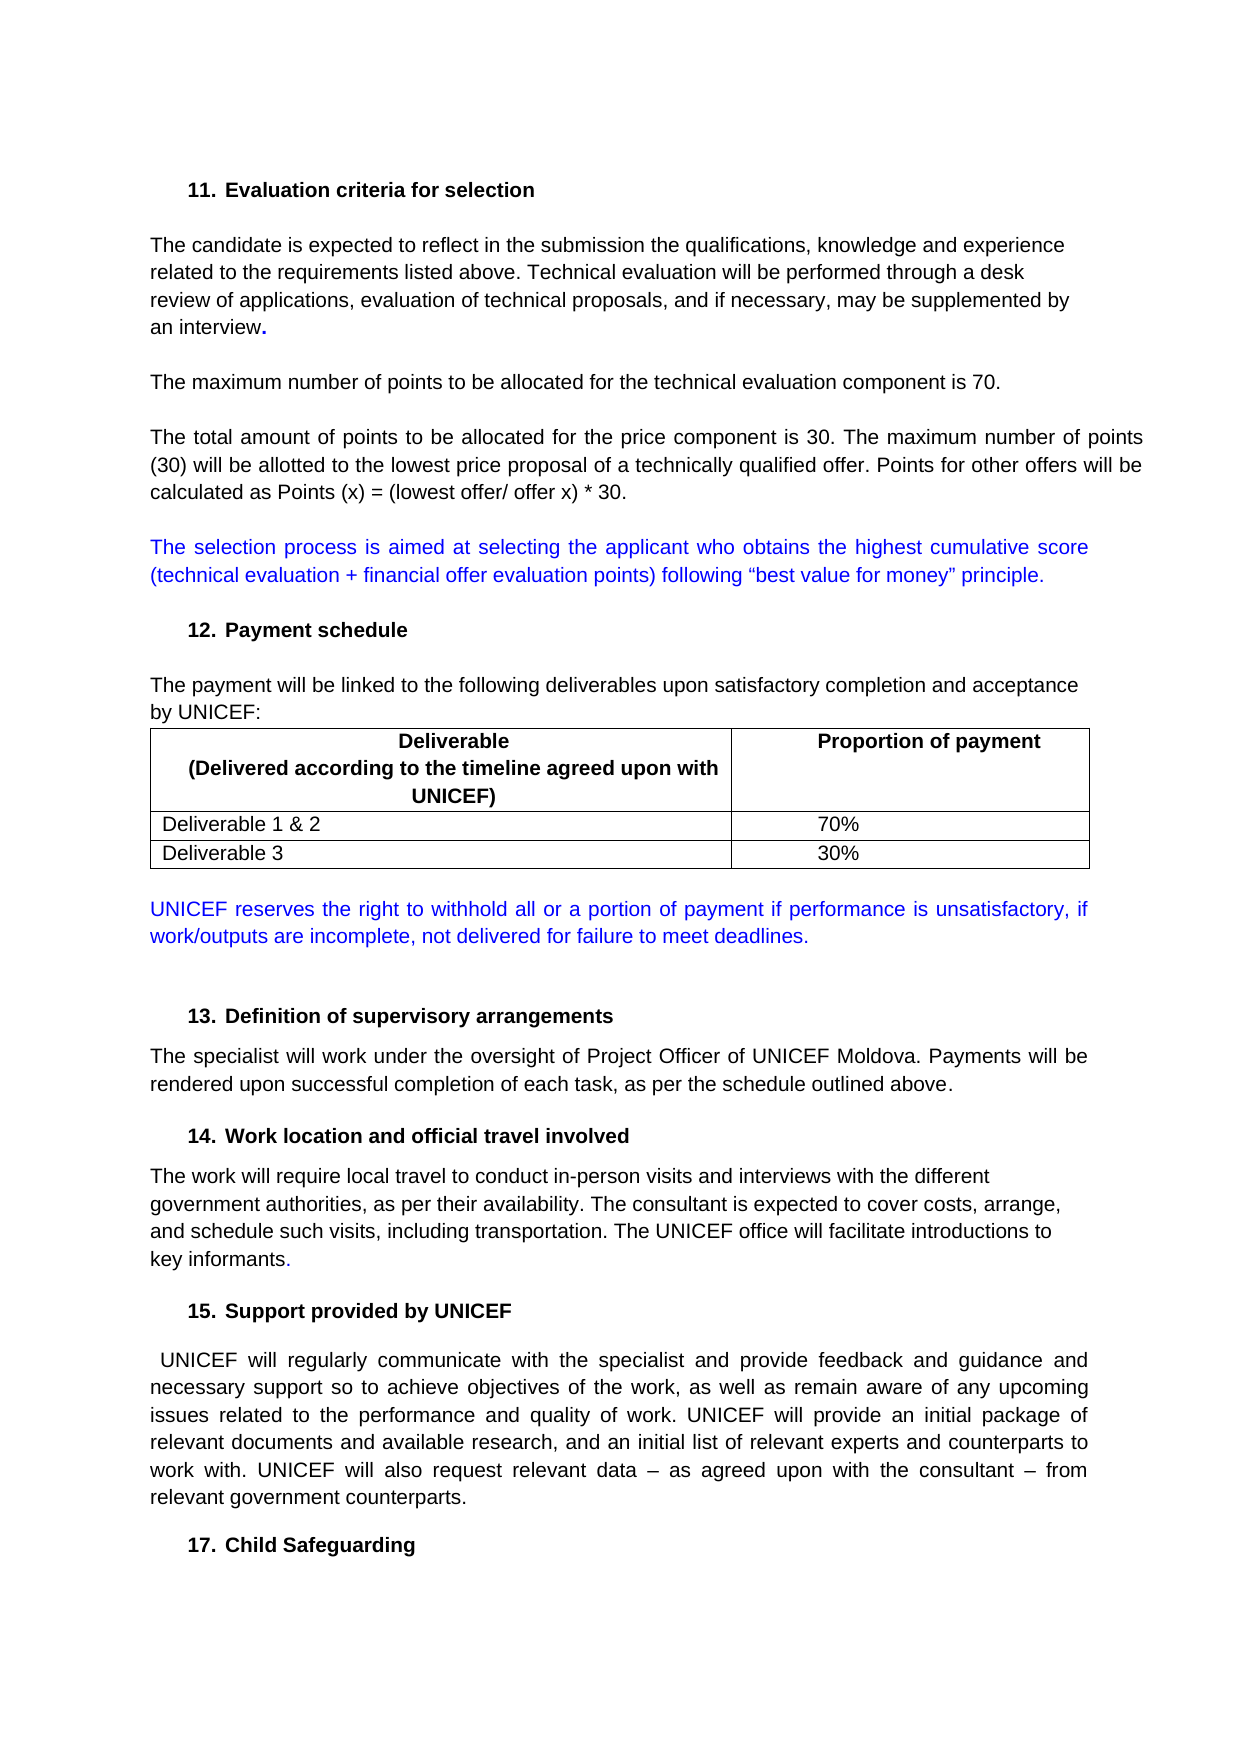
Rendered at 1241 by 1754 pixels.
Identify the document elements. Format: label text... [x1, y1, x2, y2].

text UNICEF will regularly communicate with the specialist and provide feedback and guidance and necessary support so to achieve objectives of the work, as well as remain aware of any upcoming issues related to the performance and quality of work. UNICEF will provide an initial package of relevant documents and available research, and an initial list of relevant experts and counterparts to work with. UNICEF will also request relevant data – as agreed upon with the consultant – from relevant government counterparts. [150, 1347, 1090, 1509]
title Definition of supervisory arrangements [187, 1004, 1090, 1028]
text The specialist will work under the oversight of Project Officer of UNICEF Moldova. Payments will be rendered upon successful completion of each task, as per the schedule outlined above. [150, 1068, 1090, 1096]
table_cell Deliverable 3 [151, 841, 731, 868]
text The total amount of points to be allocated for the price component is 30. The maximum number of points (30) will be allotted to the lowest price proposal of a technically qualified offer. Points for other offers will be calculated as Points (x) = (lowest offer/ offer x) * 30. [150, 425, 1145, 504]
text The candidate is expected to reflect in the submission the qualifications, knowledge and experience related to the requirements listed above. Technical evaluation will be performed through a desk review of applications, evaluation of technical proposals, and if necessary, may be supplemented by an interview. [150, 232, 1090, 339]
table_header Proportion of payment [732, 729, 1089, 811]
title Work location and official travel involved [187, 1124, 1090, 1148]
table_header Deliverable (Delivered according to the timeline agreed upon with UNICEF) [151, 729, 731, 811]
text The maximum number of points to be allocated for the technical evaluation component is 70. [150, 370, 1090, 394]
text UNICEF reserves the right to withhold all or a portion of payment if performance is unsatisfactory, if work/outputs are incomplete, not delivered for failure to meet deadlines. [150, 897, 1090, 948]
list Child Safeguarding [187, 1533, 1090, 1557]
text The payment will be linked to the following deliverables upon satisfactory completion and acceptance by UNICEF: [150, 672, 1090, 724]
table_cell 70% [732, 812, 1089, 839]
list Support provided by UNICEF [187, 1299, 1090, 1323]
list Payment schedule [187, 617, 1090, 641]
table_cell Deliverable 1 & 2 [151, 812, 731, 839]
table_cell 30% [732, 841, 1089, 868]
list Evaluation criteria for selection [187, 177, 1090, 201]
text The work will require local travel to conduct in-person visits and interviews with the different government authorities, as per their availability. The consultant is expected to cover costs, arrange, and schedule such visits, including transportation. The UNICEF office will facilitate introductions to key informants. [150, 1164, 1090, 1271]
text The selection process is aimed at selecting the applicant who obtains the highest cumulative score (technical evaluation + financial offer evaluation points) following “best value for money” principle. [150, 535, 1090, 586]
